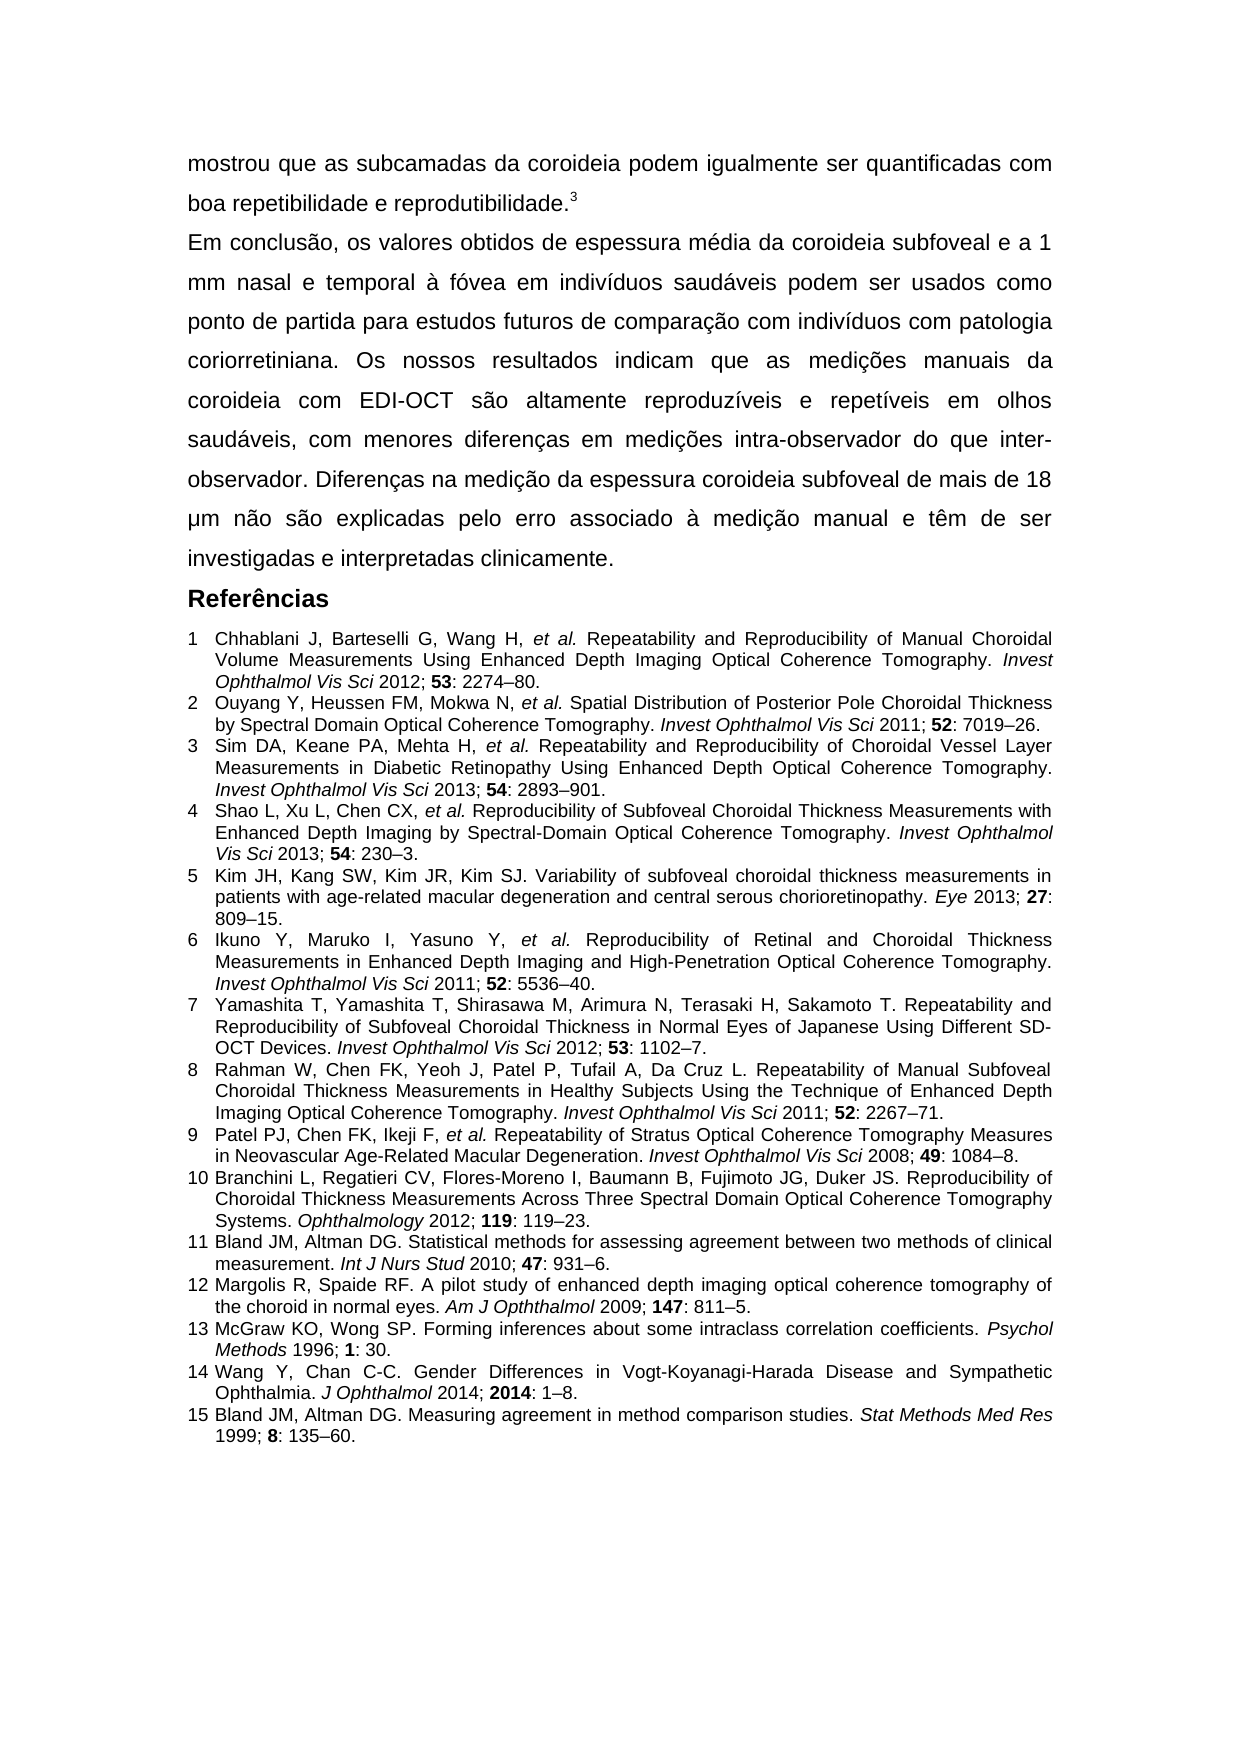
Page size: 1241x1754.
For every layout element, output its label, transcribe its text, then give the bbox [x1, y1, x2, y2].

text 4 Shao L, Xu L, Chen CX, et al. Reproducibility of Subfoveal Choroidal Thickness Measurements with Enhanced Depth Imaging by Spectral-Domain Optical Coherence Tomography. Invest Ophthalmol Vis Sci 2013; 54: 230–3. [187, 800, 1053, 864]
text 12 Margolis R, Spaide RF. A pilot study of enhanced depth imaging optical coherence tomography of the choroid in normal eyes. Am J Opththalmol 2009; 147: 811–5. [187, 1274, 1053, 1317]
text 10 Branchini L, Regatieri CV, Flores-Moreno I, Baumann B, Fujimoto JG, Duker JS. Reproducibility of Choroidal Thickness Measurements Across Three Spectral Domain Optical Coherence Tomography Systems. Ophthalmology 2012; 119: 119–23. [187, 1166, 1053, 1231]
text 5 Kim JH, Kang SW, Kim JR, Kim SJ. Variability of subfoveal choroidal thickness measurements in patients with age-related macular degeneration and central serous chorioretinopathy. Eye 2013; 27: 809–15. [187, 864, 1053, 929]
text Em conclusão, os valores obtidos de espessura média da coroideia subfoveal e a 1 mm nasal e temporal à fóvea em indivíduos saudáveis podem ser usados como ponto de partida para estudos futuros de comparação com indivíduos com patologia coriorretiniana. Os nossos resultados indicam que as medições manuais da coroideia com EDI-OCT são altamente reproduzíveis e repetíveis em olhos saudáveis, com menores diferenças em medições intra-observador do que inter-observador. Diferenças na medição da espessura coroideia subfoveal de mais de 18 μm não são explicadas pelo erro associado à medição manual e têm de ser investigadas e interpretadas clinicamente. [187, 229, 1053, 571]
text 14 Wang Y, Chan C-C. Gender Differences in Vogt-Koyanagi-Harada Disease and Sympathetic Ophthalmia. J Ophthalmol 2014; 2014: 1–8. [187, 1361, 1053, 1404]
text 2 Ouyang Y, Heussen FM, Mokwa N, et al. Spatial Distribution of Posterior Pole Choroidal Thickness by Spectral Domain Optical Coherence Tomography. Invest Ophthalmol Vis Sci 2011; 52: 7019–26. [187, 692, 1053, 735]
text 8 Rahman W, Chen FK, Yeoh J, Patel P, Tufail A, Da Cruz L. Repeatability of Manual Subfoveal Choroidal Thickness Measurements in Healthy Subjects Using the Technique of Enhanced Depth Imaging Optical Coherence Tomography. Invest Ophthalmol Vis Sci 2011; 52: 2267–71. [187, 1059, 1053, 1123]
text 9 Patel PJ, Chen FK, Ikeji F, et al. Repeatability of Stratus Optical Coherence Tomography Measures in Neovascular Age-Related Macular Degeneration. Invest Ophthalmol Vis Sci 2008; 49: 1084–8. [187, 1123, 1053, 1166]
text 11 Bland JM, Altman DG. Statistical methods for assessing agreement between two methods of clinical measurement. Int J Nurs Stud 2010; 47: 931–6. [187, 1231, 1053, 1274]
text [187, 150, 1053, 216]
text 15 Bland JM, Altman DG. Measuring agreement in method comparison studies. Stat Methods Med Res 1999; 8: 135–60. [187, 1404, 1053, 1447]
text Referências [187, 584, 1053, 613]
text 7 Yamashita T, Yamashita T, Shirasawa M, Arimura N, Terasaki H, Sakamoto T. Repeatability and Reproducibility of Subfoveal Choroidal Thickness in Normal Eyes of Japanese Using Different SD-OCT Devices. Invest Ophthalmol Vis Sci 2012; 53: 1102–7. [187, 994, 1053, 1059]
text 6 Ikuno Y, Maruko I, Yasuno Y, et al. Reproducibility of Retinal and Choroidal Thickness Measurements in Enhanced Depth Imaging and High-Penetration Optical Coherence Tomography. Invest Ophthalmol Vis Sci 2011; 52: 5536–40. [187, 929, 1053, 994]
text 3 Sim DA, Keane PA, Mehta H, et al. Repeatability and Reproducibility of Choroidal Vessel Layer Measurements in Diabetic Retinopathy Using Enhanced Depth Optical Coherence Tomography. Invest Ophthalmol Vis Sci 2013; 54: 2893–901. [187, 735, 1053, 800]
text 1 Chhablani J, Barteselli G, Wang H, et al. Repeatability and Reproducibility of Manual Choroidal Volume Measurements Using Enhanced Depth Imaging Optical Coherence Tomography. Invest Ophthalmol Vis Sci 2012; 53: 2274–80. [187, 627, 1053, 692]
text 13 McGraw KO, Wong SP. Forming inferences about some intraclass correlation coefficients. Psychol Methods 1996; 1: 30. [187, 1317, 1053, 1361]
